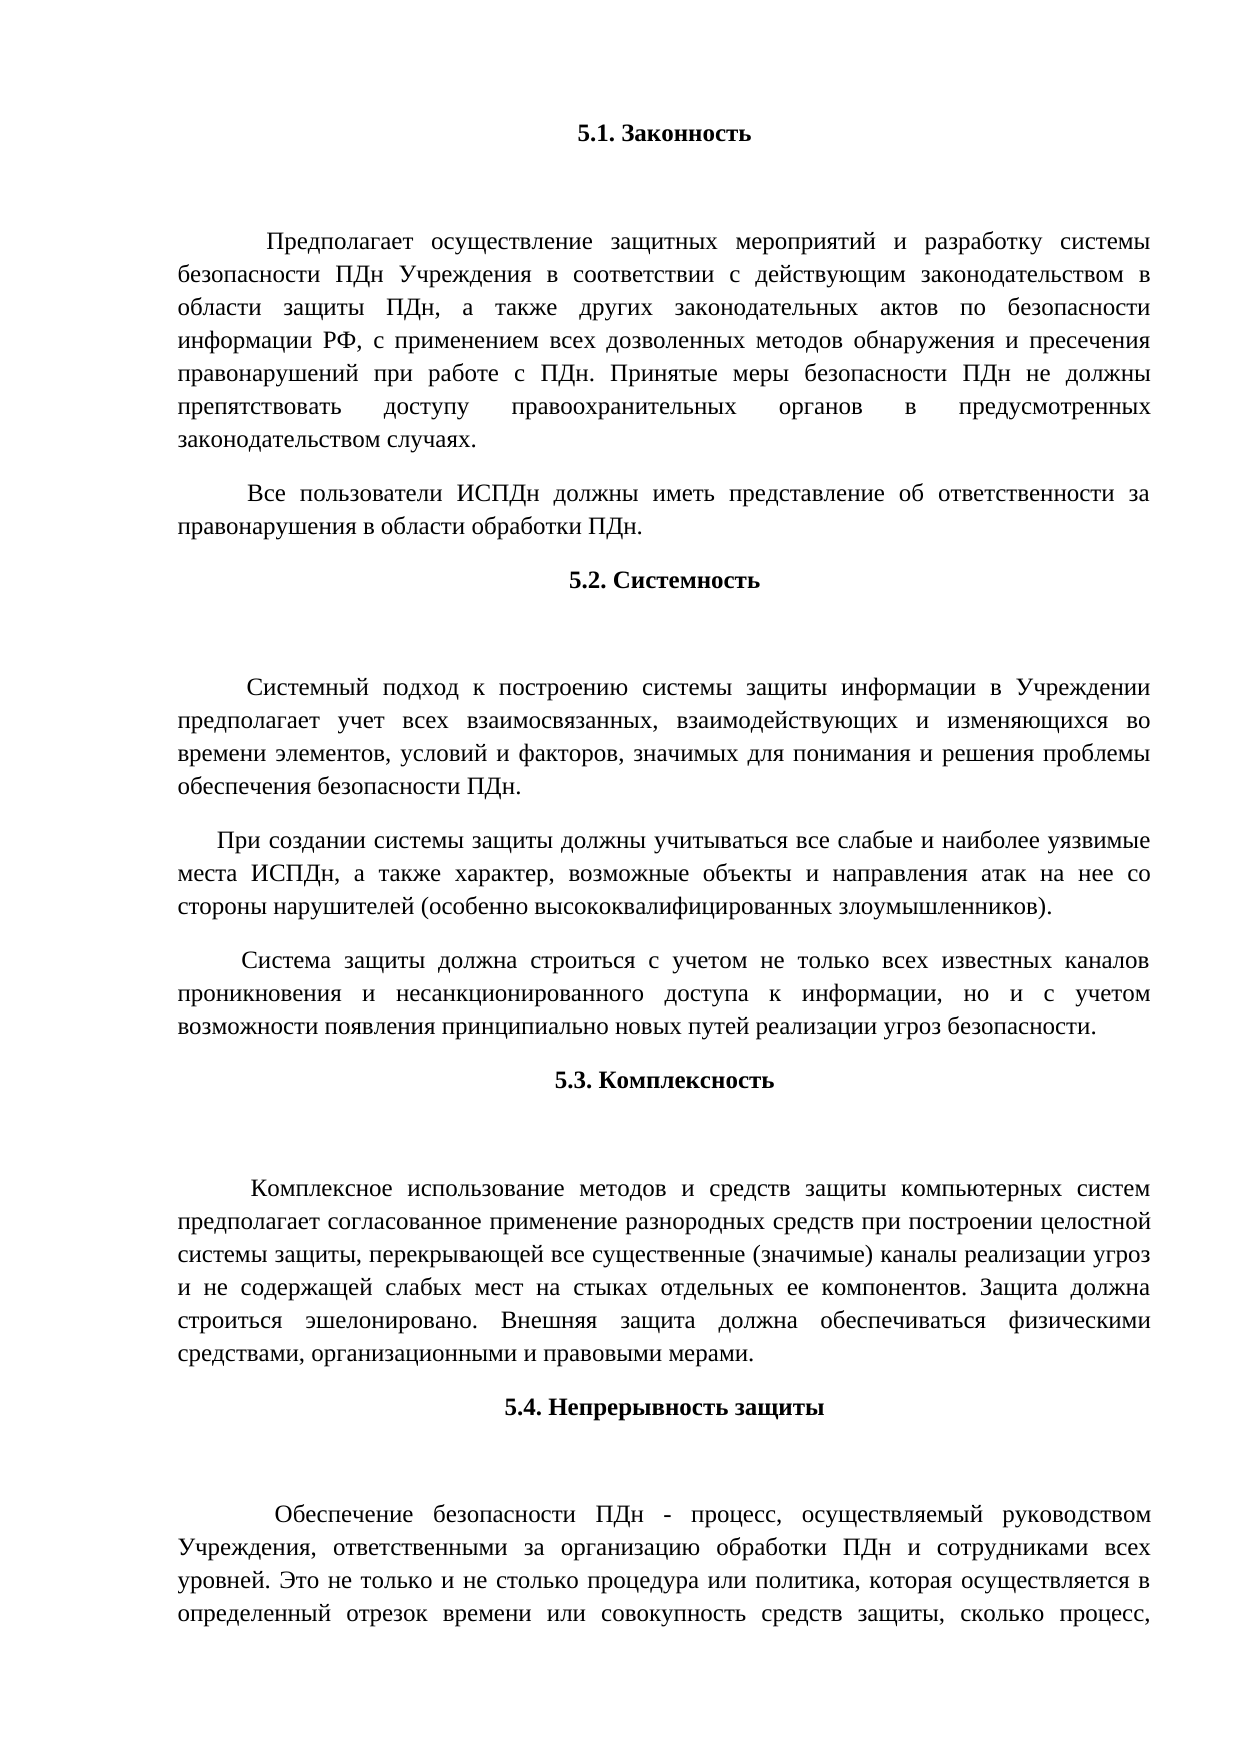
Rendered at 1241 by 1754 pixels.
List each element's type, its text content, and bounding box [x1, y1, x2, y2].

text 5.3. Комплексность [177, 1065, 1152, 1094]
text Системный подход к построению системы защиты информации в Учреждении предполагает учет всех взаимосвязанных, взаимодействующих и изменяющихся во времени элементов, условий и факторов, значимых для понимания и решения проблемы обеспечения безопасности ПДн. [177, 672, 1152, 800]
text Комплексное использование методов и средств защиты компьютерных систем предполагает согласованное применение разнородных средств при построении целостной системы защиты, перекрывающей все существенные (значимые) каналы реализации угроз и не содержащей слабых мест на стыках отдельных ее компонентов. Защита должна строиться эшелонировано. Внешняя защита должна обеспечиваться физическими средствами, организационными и правовыми мерами. [177, 1173, 1152, 1367]
text Все пользователи ИСПДн должны иметь представление об ответственности за правонарушения в области обработки ПДн. [177, 478, 1152, 539]
text При создании системы защиты должны учитываться все слабые и наиболее уязвимые места ИСПДн, а также характер, возможные объекты и направления атак на нее со стороны нарушителей (особенно высококвалифицированных злоумышленников). [177, 825, 1152, 920]
text Предполагает осуществление защитных мероприятий и разработку системы безопасности ПДн Учреждения в соответствии с действующим законодательством в области защиты ПДн, а также других законодательных актов по безопасности информации РФ, с применением всех дозволенных методов обнаружения и пресечения правонарушений при работе с ПДн. Принятые меры безопасности ПДн не должны препятствовать доступу правоохранительных органов в предусмотренных законодательством случаях. [177, 226, 1152, 453]
text 5.1. Законность [177, 118, 1152, 147]
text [177, 1499, 1152, 1627]
text Система защиты должна строиться с учетом не только всех известных каналов проникновения и несанкционированного доступа к информации, но и с учетом возможности появления принципиально новых путей реализации угроз безопасности. [177, 945, 1152, 1040]
text 5.4. Непрерывность защиты [177, 1392, 1152, 1421]
text 5.2. Системность [177, 565, 1152, 593]
